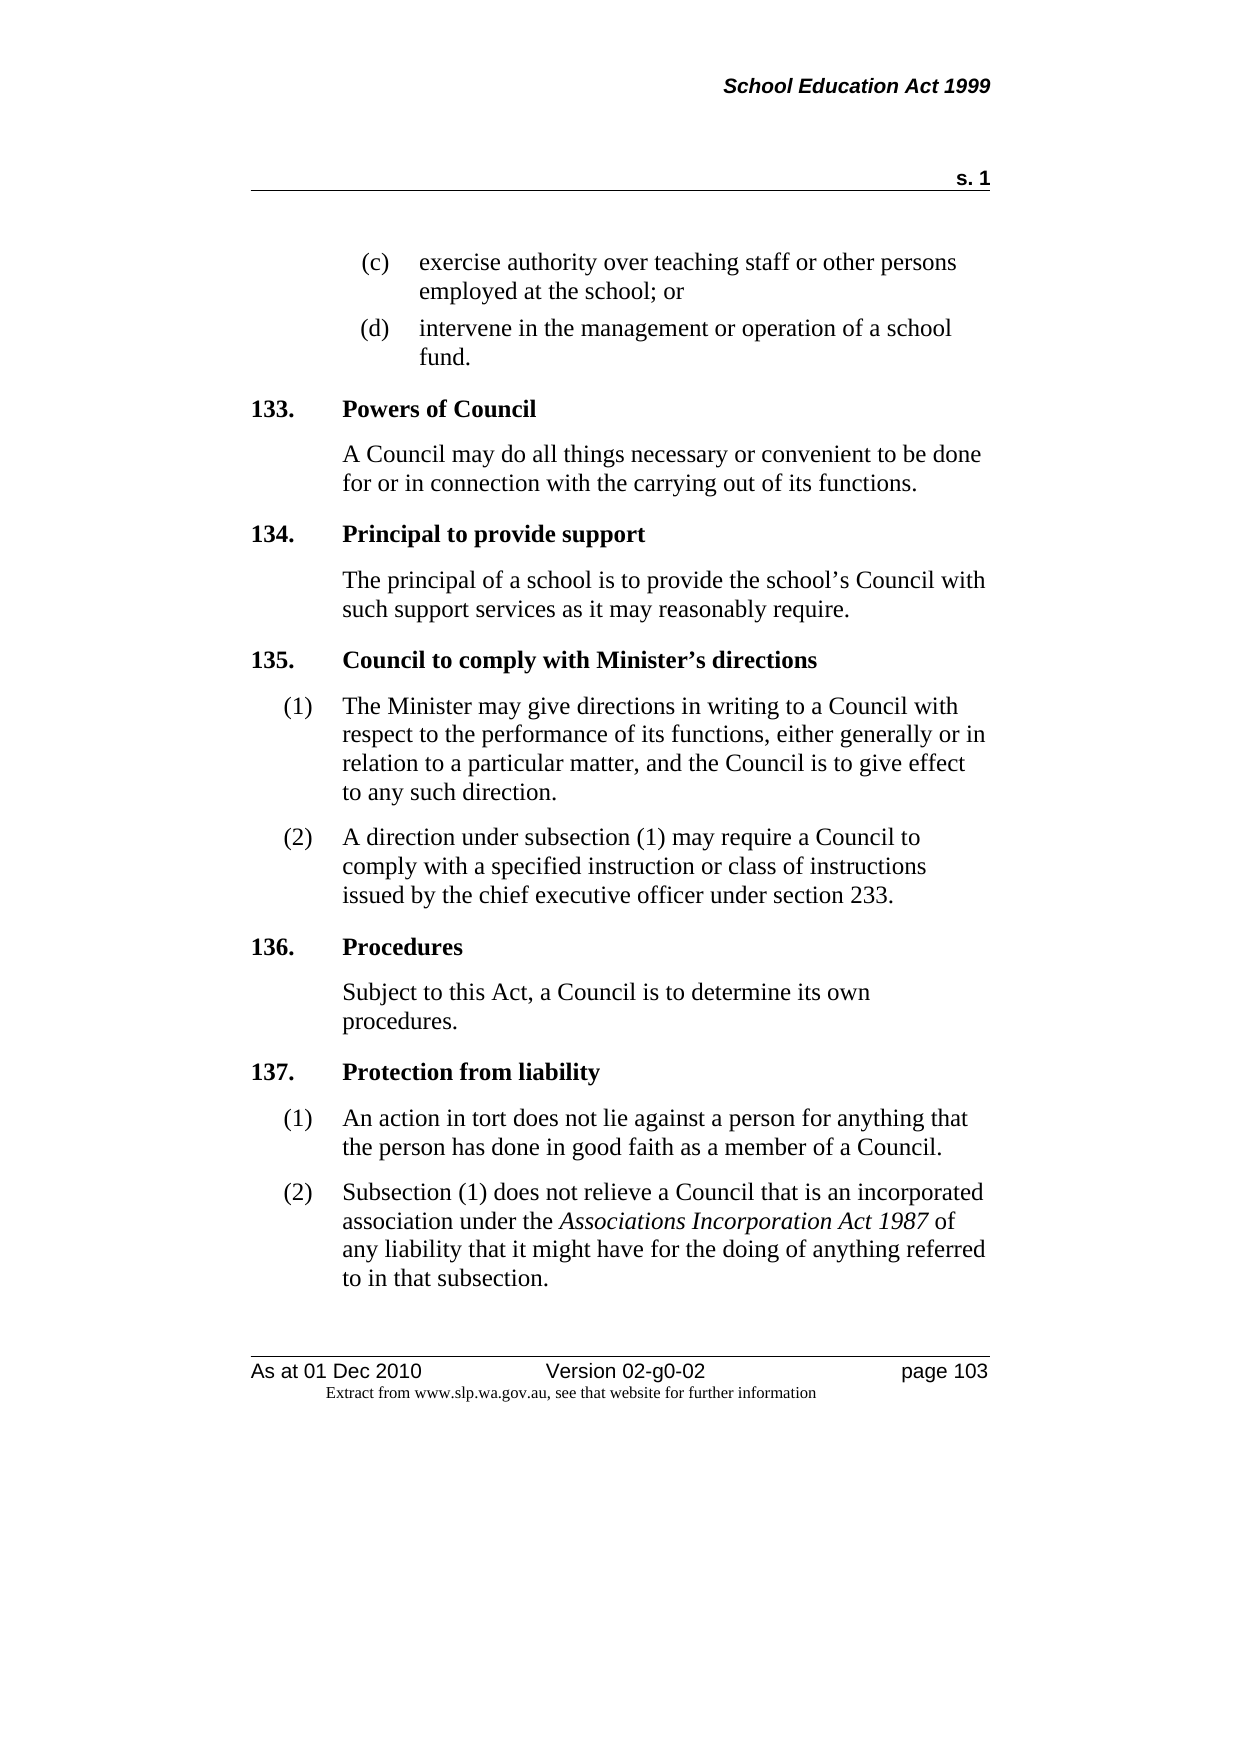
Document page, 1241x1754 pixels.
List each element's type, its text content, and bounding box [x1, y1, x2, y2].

text (1) An action in tort does not lie against a person for anything that the person has done in good faith as a member of a Council. [251, 1103, 990, 1160]
text (c) exercise authority over teaching staff or other persons employed at the school; or [251, 247, 990, 305]
text (d) intervene in the management or operation of a school fund. [251, 313, 990, 371]
text (2) Subsection (1) does not relieve a Council that is an incorporated association under the Associations Incorporation Act 1987 of any liability that it might have for the doing of anything referred to in that subsection. [251, 1177, 990, 1292]
text (2) A direction under subsection (1) may require a Council to comply with a specified instruction or class of instructions issued by the chief executive officer under section 233. [251, 822, 990, 909]
text A Council may do all things necessary or convenient to be done for or in connection with the carrying out of its functions. [251, 439, 990, 497]
text The principal of a school is to provide the school’s Council with such support services as it may reasonably require. [251, 565, 990, 622]
subtitle 136. Procedures [251, 932, 990, 960]
subtitle 134. Principal to provide support [251, 519, 990, 548]
subtitle 133. Powers of Council [251, 394, 990, 422]
text (1) The Minister may give directions in writing to a Council with respect to the performance of its functions, either generally or in relation to a particular matter, and the Council is to give effect to any such direction. [251, 691, 990, 806]
subtitle 137. Protection from liability [251, 1057, 990, 1086]
subtitle 135. Council to comply with Minister’s directions [251, 645, 990, 674]
text Subject to this Act, a Council is to determine its own procedures. [251, 977, 990, 1034]
